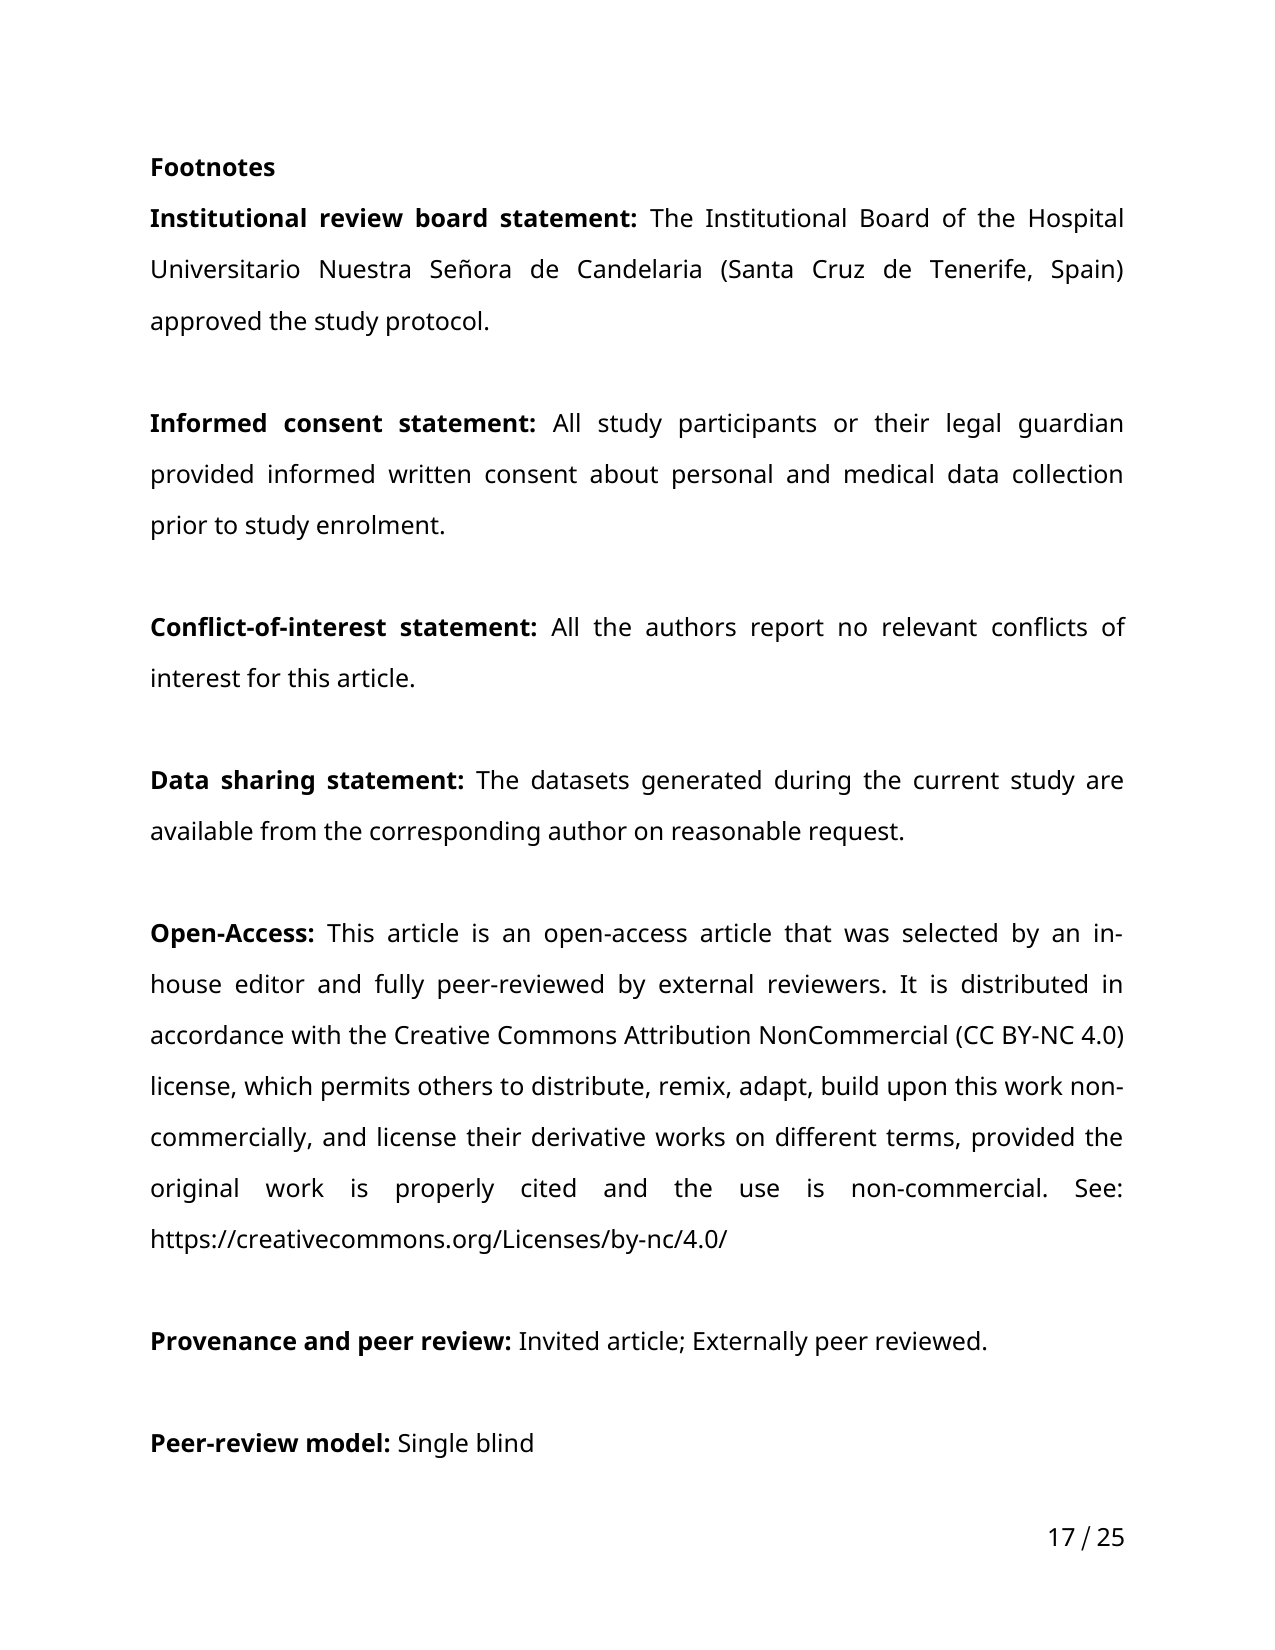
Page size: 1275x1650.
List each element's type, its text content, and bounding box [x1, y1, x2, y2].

text Footnotes [150, 150, 1125, 184]
text Informed consent statement: All study participants or their legal guardian provided informed written consent about personal and medical data collection prior to study enrolment. [150, 405, 1125, 541]
text Peer-review model: Single blind [150, 1426, 1125, 1460]
text Open-Access: This article is an open-access article that was selected by an in-house editor and fully peer-reviewed by external reviewers. It is distributed in accordance with the Creative Commons Attribution NonCommercial (CC BY-NC 4.0) license, which permits others to distribute, remix, adapt, build upon this work non-commercially, and license their derivative works on different terms, provided the original work is properly cited and the use is non-commercial. See: https://creativecommons.org/Licenses/by-nc/4.0/ [150, 916, 1125, 1256]
text Institutional review board statement: The Institutional Board of the Hospital Universitario Nuestra Señora de Candelaria (Santa Cruz de Tenerife, Spain) approved the study protocol. [150, 201, 1125, 337]
text Provenance and peer review: Invited article; Externally peer reviewed. [150, 1324, 1125, 1358]
text Data sharing statement: The datasets generated during the current study are available from the corresponding author on reasonable request. [150, 762, 1125, 848]
text Conflict-of-interest statement: All the authors report no relevant conflicts of interest for this article. [150, 609, 1125, 694]
